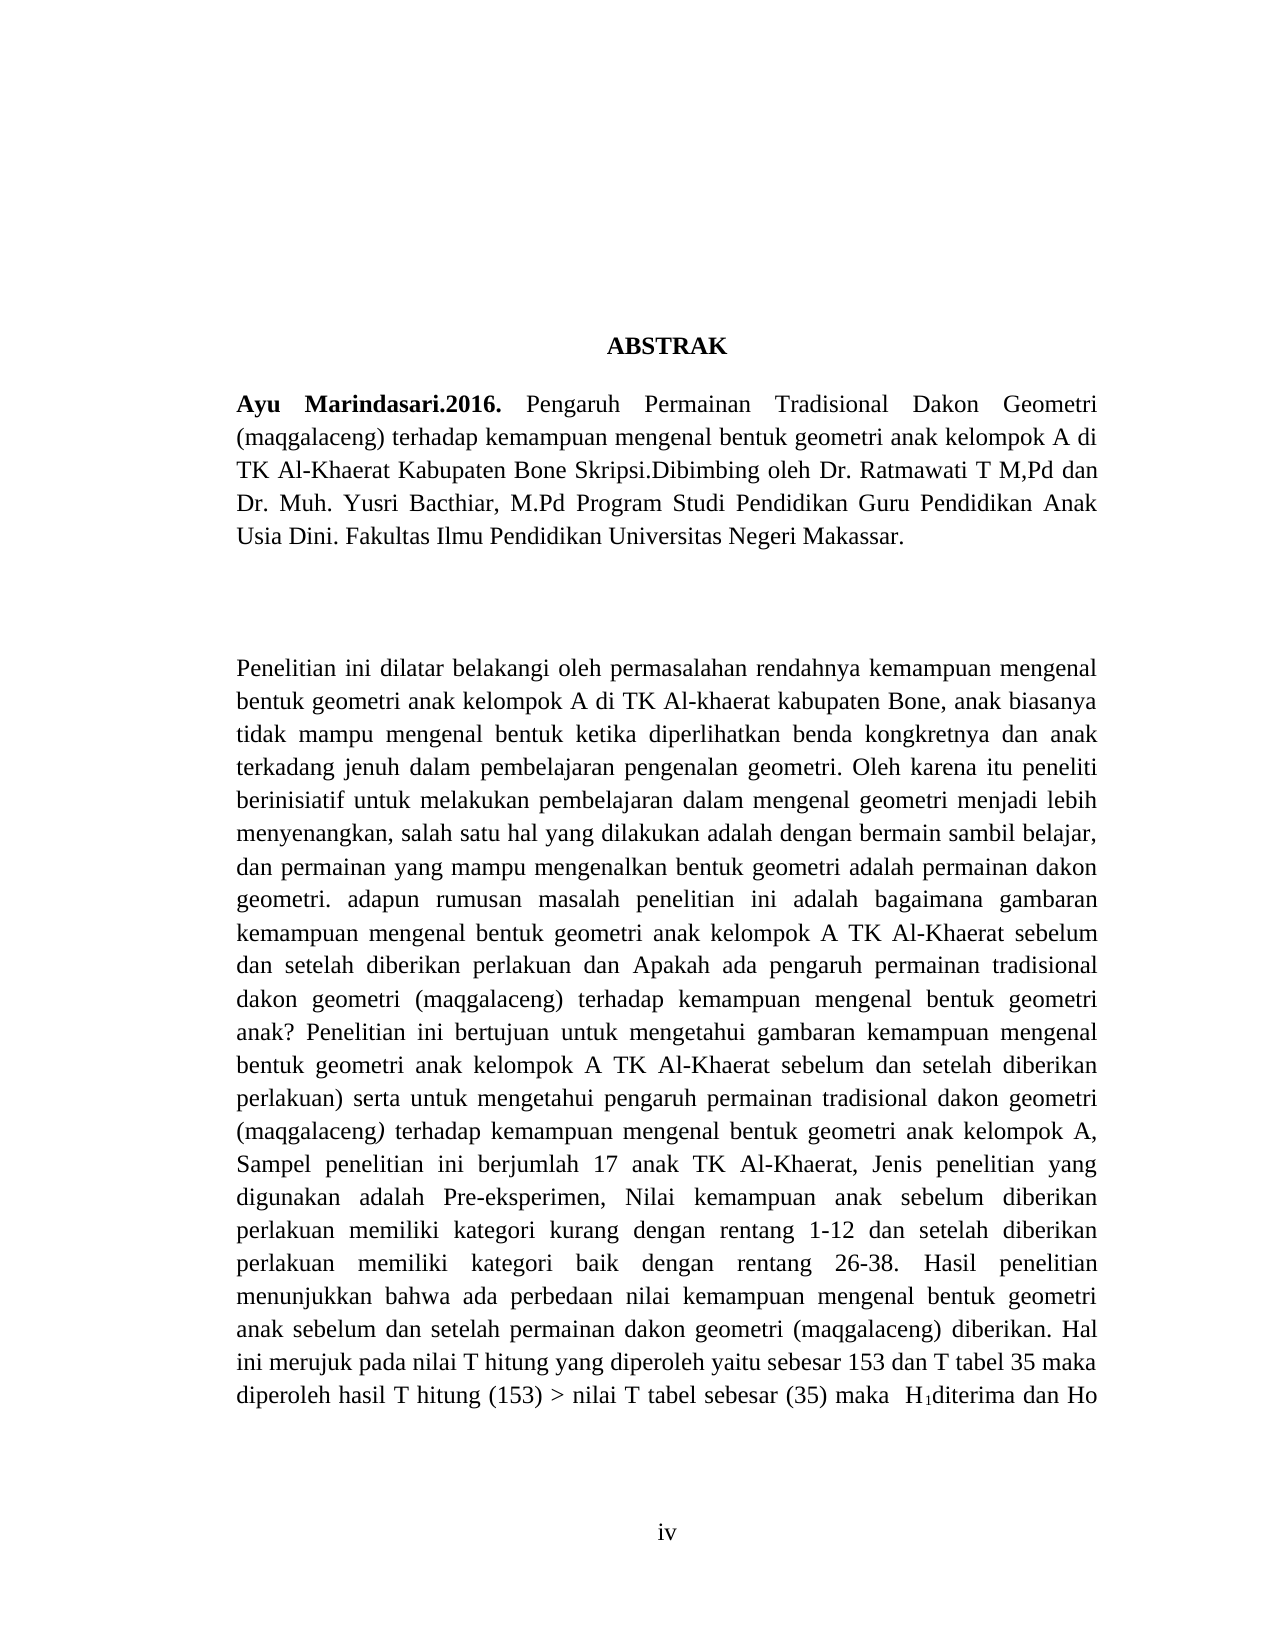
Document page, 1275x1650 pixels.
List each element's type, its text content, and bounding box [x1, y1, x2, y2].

subtitle ABSTRAK [236, 331, 1098, 360]
text Ayu Marindasari.2016. Pengaruh Permainan Tradisional Dakon Geometri (maqgalaceng) terhadap kemampuan mengenal bentuk geometri anak kelompok A di TK Al-Khaerat Kabupaten Bone Skripsi.Dibimbing oleh Dr. Ratmawati T M,Pd dan Dr. Muh. Yusri Bacthiar, M.Pd Program Studi Pendidikan Guru Pendidikan Anak Usia Dini. Fakultas Ilmu Pendidikan Universitas Negeri Makassar. [236, 389, 1098, 550]
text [236, 653, 1098, 1409]
